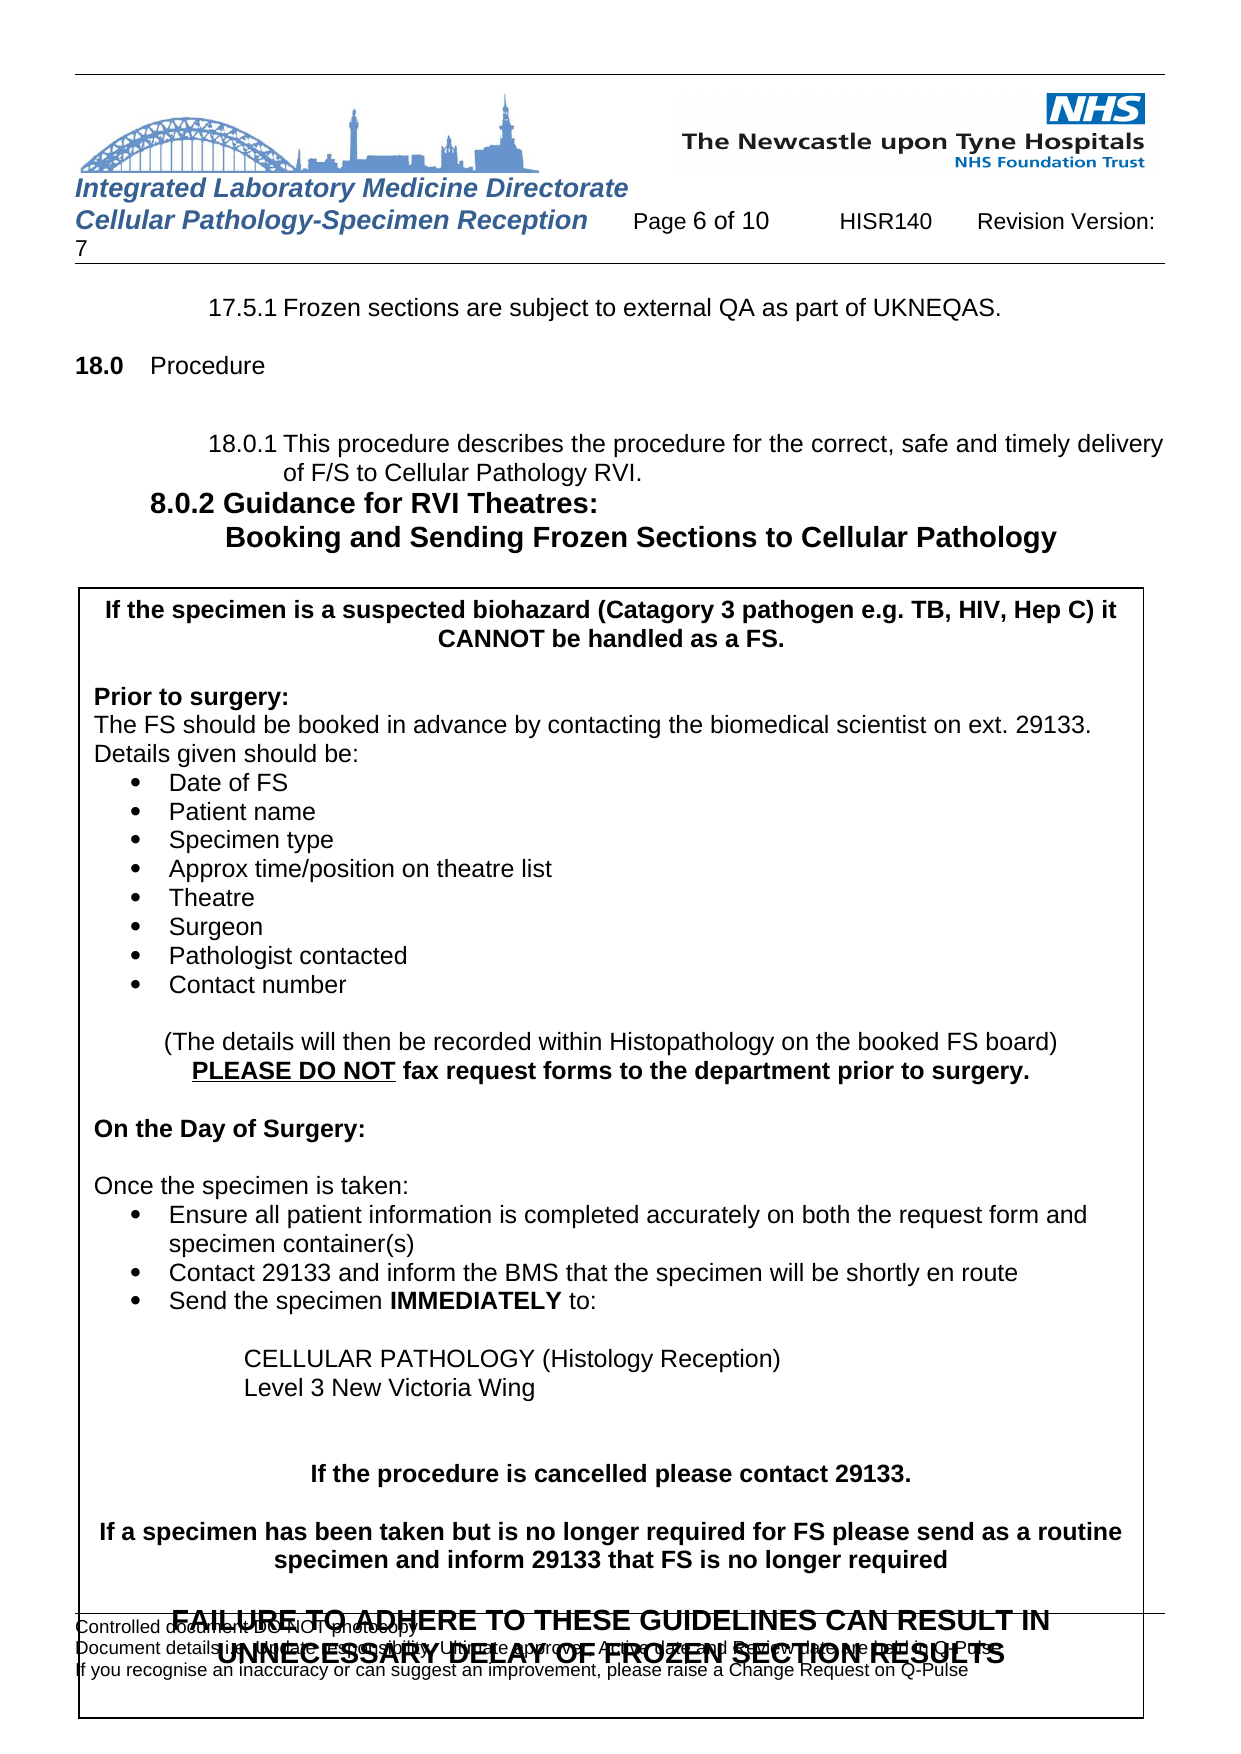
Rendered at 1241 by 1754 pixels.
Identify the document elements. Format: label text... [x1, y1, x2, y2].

list Booking and Sending Frozen Sections to Cellular Pathology [225, 520, 1165, 553]
text Frozen sections are subject to external QA as part of UKNEQAS. [208, 293, 1165, 322]
text 8.0.2 Guidance for RVI Theatres: [150, 486, 1165, 520]
text This procedure describes the procedure for the correct, safe and timely delivery of F/S to Cellular Pathology RVI. [208, 429, 1165, 486]
picture [672, 93, 1160, 173]
text Procedure [75, 351, 1165, 379]
picture [75, 81, 539, 173]
